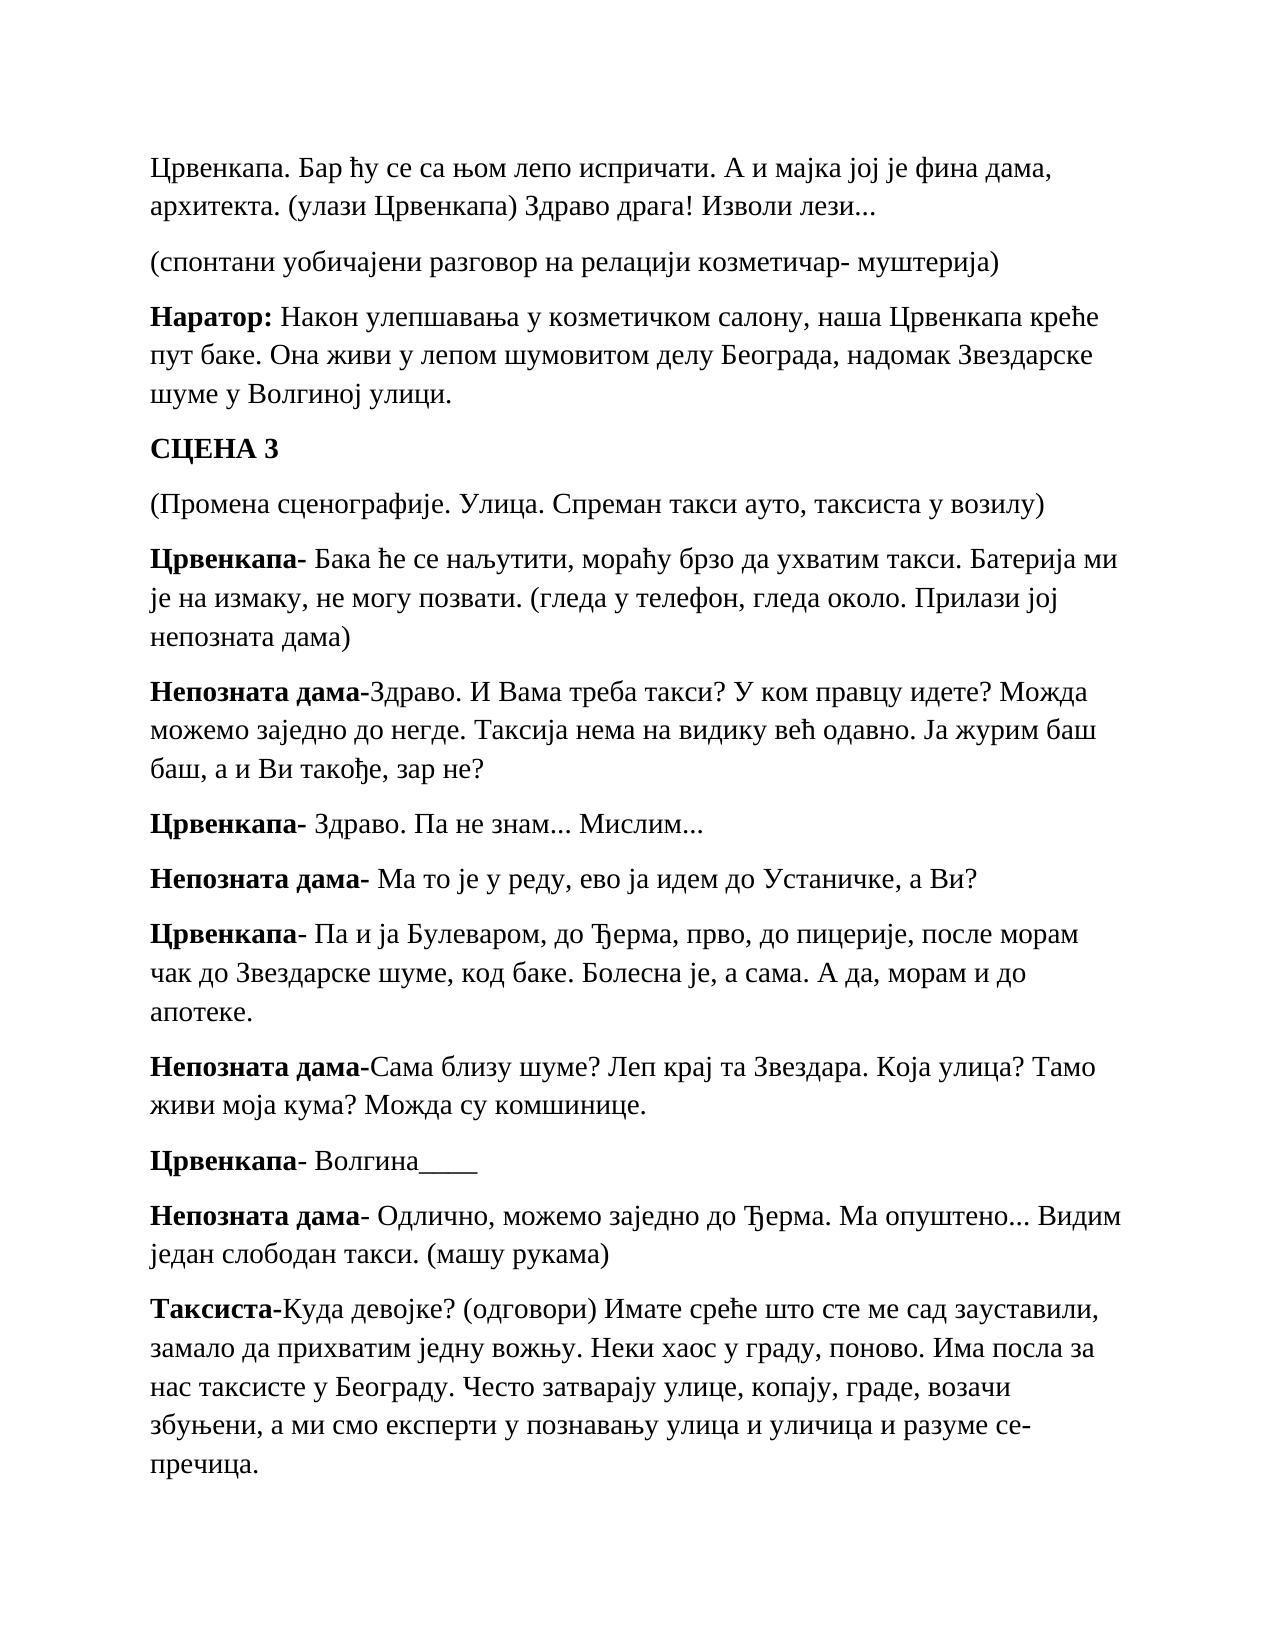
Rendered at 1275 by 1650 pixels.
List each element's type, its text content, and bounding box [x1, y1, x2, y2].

text Црвенкапа- Волгина____ [150, 1143, 1125, 1176]
text (Промена сценографије. Улица. Спреман такси ауто, таксиста у возилу) [150, 486, 1125, 520]
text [150, 150, 1125, 222]
text Црвенкапа- Бака ће се наљутити, мораћу брзо да ухватим такси. Батерија ми је на измаку, не могу позвати. (гледа у телефон, гледа около. Прилази јој непозната дама) [150, 542, 1125, 652]
text СЦЕНА 3 [150, 431, 1125, 465]
text Таксиста-Куда девојке? (одговори) Имате среће што сте ме сад зауставили, замало да прихватим једну вожњу. Неки хаос у граду, поново. Има посла за нас таксисте у Београду. Често затварају улице, копају, граде, возачи збуњени, а ми смо експерти у познавању улица и уличица и разуме се- пречица. [150, 1292, 1125, 1479]
text Непозната дама- Ма то је у реду, ево ја идем до Устаничке, а Ви? [150, 861, 1125, 895]
text Наратор: Након улепшавања у козметичком салону, наша Црвенкапа креће пут баке. Она живи у лепом шумовитом делу Београда, надомак Звездарске шуме у Волгиној улици. [150, 299, 1125, 409]
text Непозната дама-Сама близу шуме? Леп крај та Звездара. Која улица? Тамо живи моја кума? Можда су комшинице. [150, 1049, 1125, 1121]
text Непозната дама- Одлично, можемо заједно до Ђерма. Ма опуштено... Видим један слободан такси. (машу рукама) [150, 1198, 1125, 1270]
text Црвенкапа- Здраво. Па не знам... Мислим... [150, 806, 1125, 840]
text Непозната дама-Здраво. И Вама треба такси? У ком правцу идете? Можда можемо заједно до негде. Таксија нема на видику већ одавно. Ја журим баш баш, а и Ви такође, зар не? [150, 674, 1125, 784]
text (спонтани уобичајени разговор на релацији козметичар- муштерија) [150, 244, 1125, 277]
text Црвенкапа- Па и ја Булеваром, до Ђерма, прво, до пицерије, после морам чак до Звездарске шуме, код баке. Болесна је, а сама. А да, морам и до апотеке. [150, 917, 1125, 1027]
